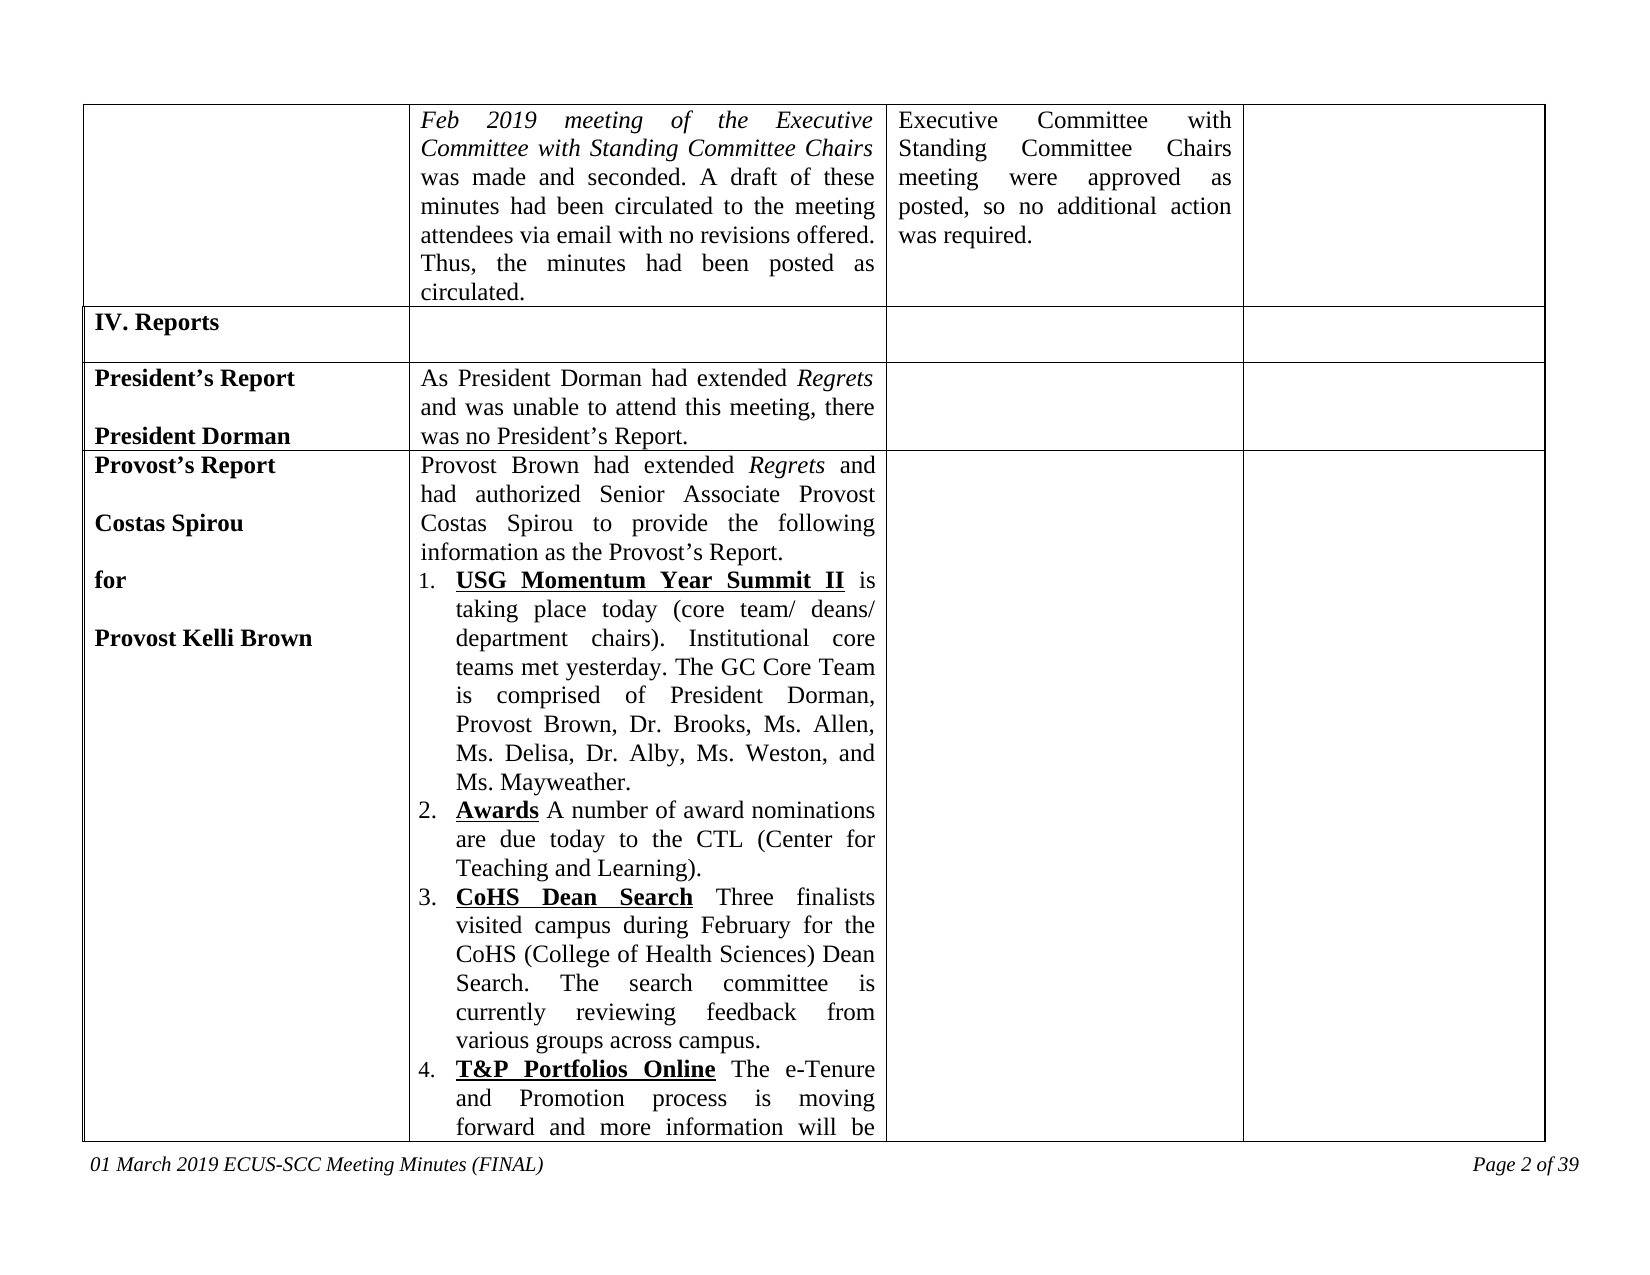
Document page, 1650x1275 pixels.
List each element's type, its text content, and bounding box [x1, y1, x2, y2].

table_cell President’s Report President Dorman [85, 363, 409, 449]
table_cell IV. Reports [85, 307, 409, 362]
table_cell [887, 363, 1243, 449]
table_cell [1244, 307, 1544, 362]
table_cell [410, 105, 886, 306]
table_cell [887, 105, 1243, 306]
table_cell [1244, 363, 1544, 449]
table_cell [887, 451, 1243, 1141]
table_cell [84, 105, 409, 306]
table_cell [410, 451, 886, 1141]
table_cell [410, 307, 886, 362]
table_cell [1244, 105, 1544, 306]
table_cell As President Dorman had extended Regrets and was unable to attend this meeting, there was no President’s Report. [410, 363, 886, 449]
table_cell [85, 451, 409, 1141]
table_cell [1244, 451, 1544, 1141]
table_cell [887, 307, 1243, 362]
